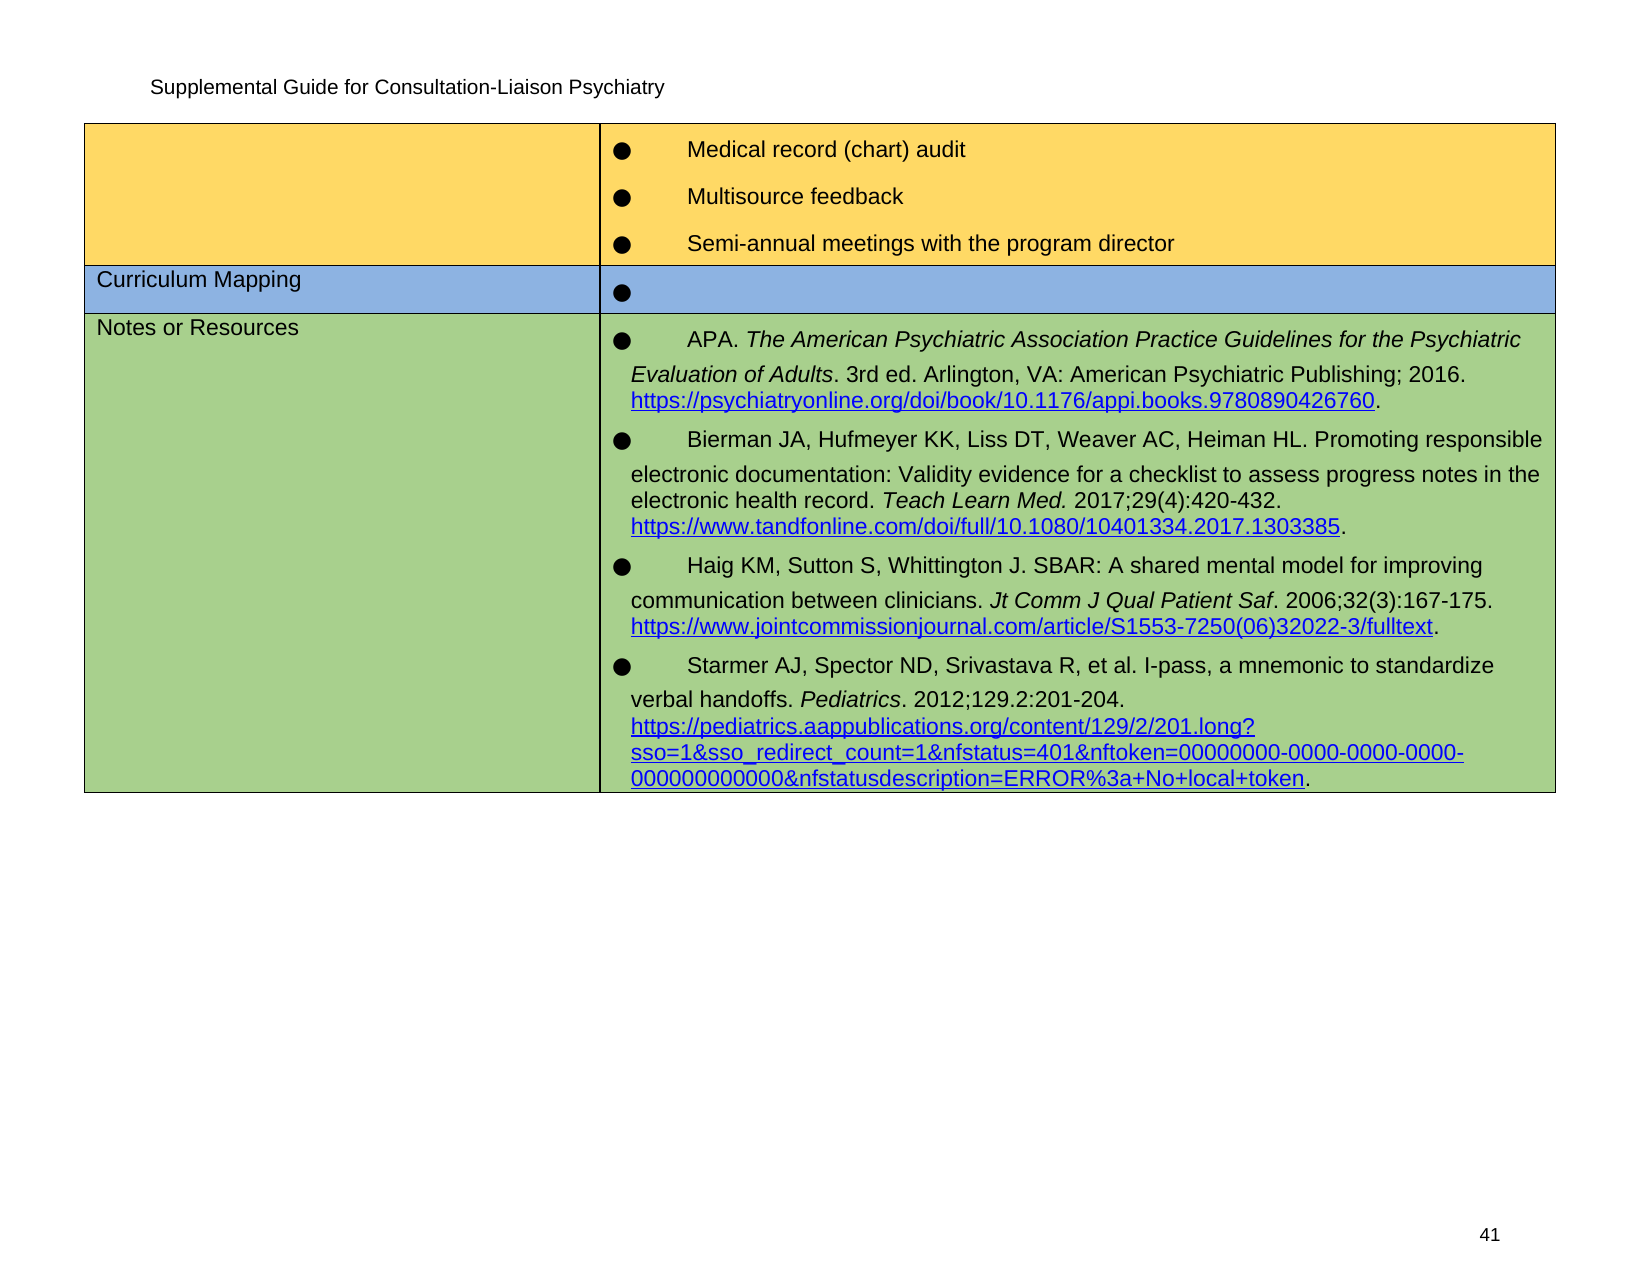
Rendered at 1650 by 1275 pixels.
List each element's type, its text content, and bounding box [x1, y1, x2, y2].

table_cell Notes or Resources [85, 314, 599, 792]
table_cell Curriculum Mapping [85, 266, 599, 313]
table_cell APA. The American Psychiatric Association Practice Guidelines for the Psychiatric Evaluation of Adults. 3rd ed. Arlington, VA: American Psychiatric Publishing; 2016. https://psychiatryonline.org/doi/book/10.1176/appi.books.9780890426760. Bierman JA, Hufmeyer KK, Liss DT, Weaver AC, Heiman HL. Promoting responsible electronic documentation: Validity evidence for a checklist to assess progress notes in the electronic health record. Teach Learn Med. 2017;29(4):420-432. https://www.tandfonline.com/doi/full/10.1080/10401334.2017.1303385. Haig KM, Sutton S, Whittington J. SBAR: A shared mental model for improving communication between clinicians. Jt Comm J Qual Patient Saf. 2006;32(3):167-175. https://www.jointcommissionjournal.com/article/S1553-7250(06)32022-3/fulltext. Starmer AJ, Spector ND, Srivastava R, et al. I-pass, a mnemonic to standardize verbal handoffs. Pediatrics. 2012;129.2:201-204. https://pediatrics.aappublications.org/content/129/2/201.long?sso=1&sso_redirect_count=1&nfstatus=401&nftoken=00000000-0000-0000-0000-000000000000&nfstatusdescription=ERROR%3a+No+local+token. [601, 314, 1555, 792]
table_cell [85, 124, 599, 265]
table_cell [601, 266, 1555, 313]
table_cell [601, 124, 1555, 265]
